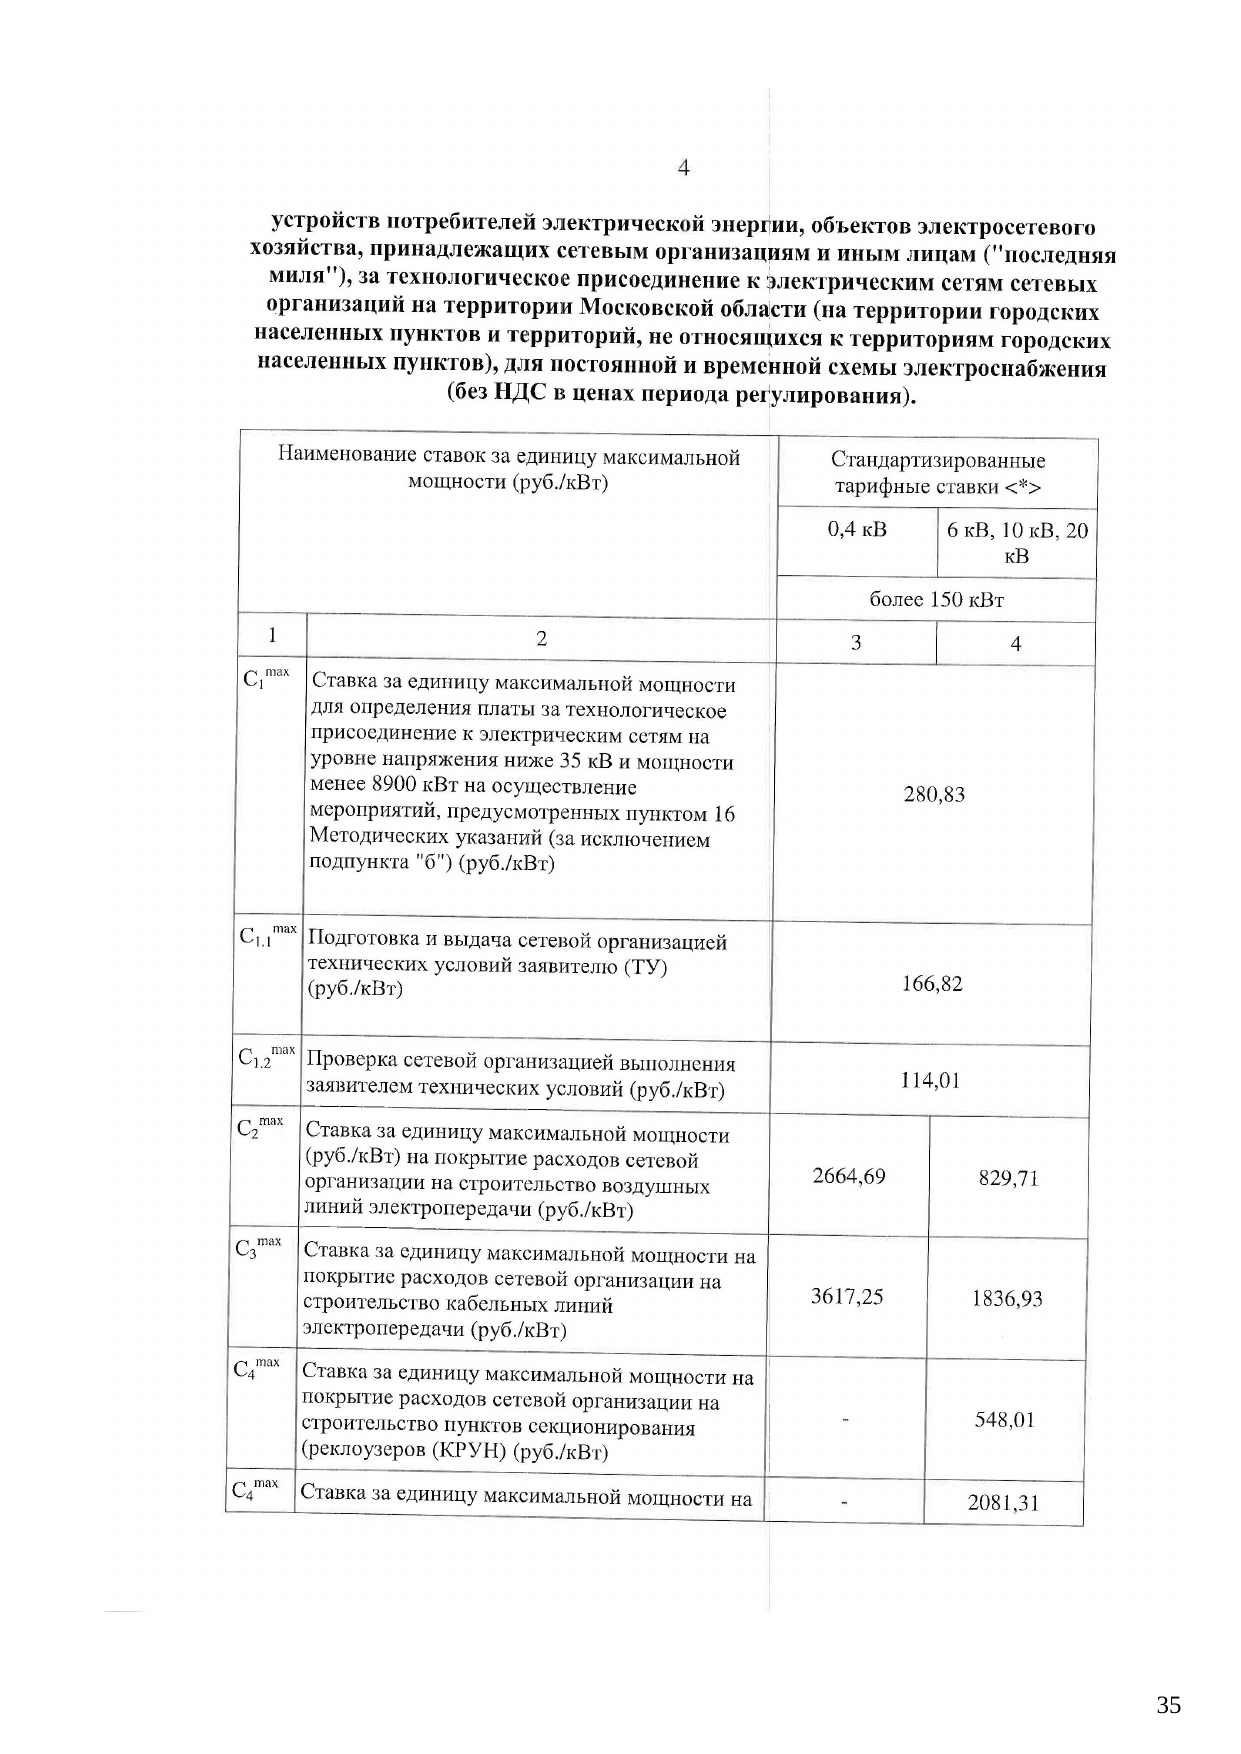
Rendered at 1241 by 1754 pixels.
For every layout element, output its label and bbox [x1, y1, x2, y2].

picture [103, 88, 1182, 1612]
